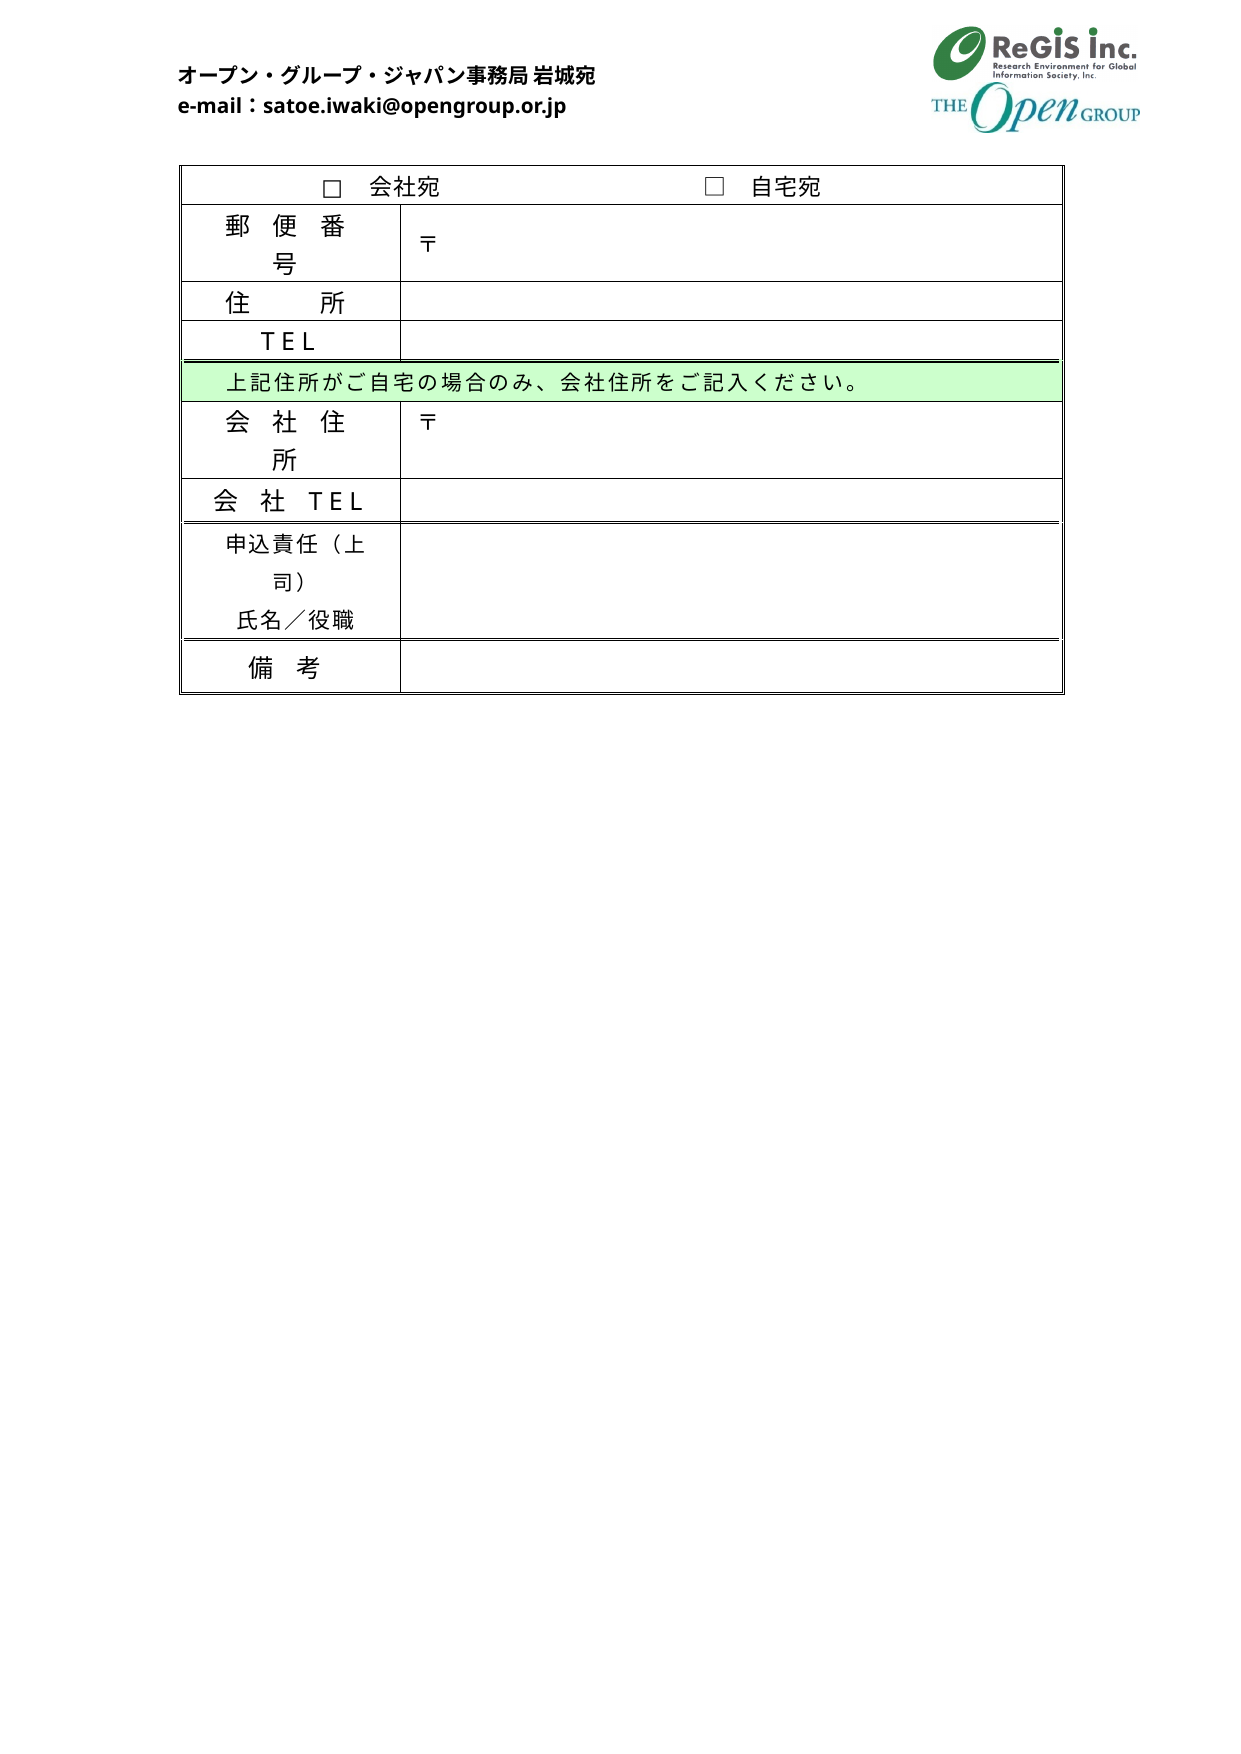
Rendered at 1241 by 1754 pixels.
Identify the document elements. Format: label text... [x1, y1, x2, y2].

table_cell [401, 479, 1062, 521]
table_cell 郵便番号 [182, 205, 400, 281]
table_cell 備考 [180, 638, 400, 692]
table_cell 会社T E L [182, 479, 400, 521]
table_cell 〒 [401, 402, 1062, 478]
table_cell [401, 282, 1062, 320]
table_cell [401, 521, 1063, 638]
table_cell [401, 638, 1063, 692]
table_cell [401, 321, 1062, 359]
table_cell T E L [182, 321, 400, 359]
table_cell □ 会社宛 □ 自宅宛 [182, 166, 1062, 204]
table_cell 会社住所 [182, 402, 400, 478]
table_cell 〒 [401, 205, 1062, 281]
table_cell 上記住所がご自宅の場合のみ、会社住所をご記入ください。 [180, 359, 1063, 401]
picture [931, 82, 1140, 133]
table_cell 住 所 [182, 282, 400, 320]
table_cell 申込責任（上司） 氏名／役職 [180, 521, 400, 638]
